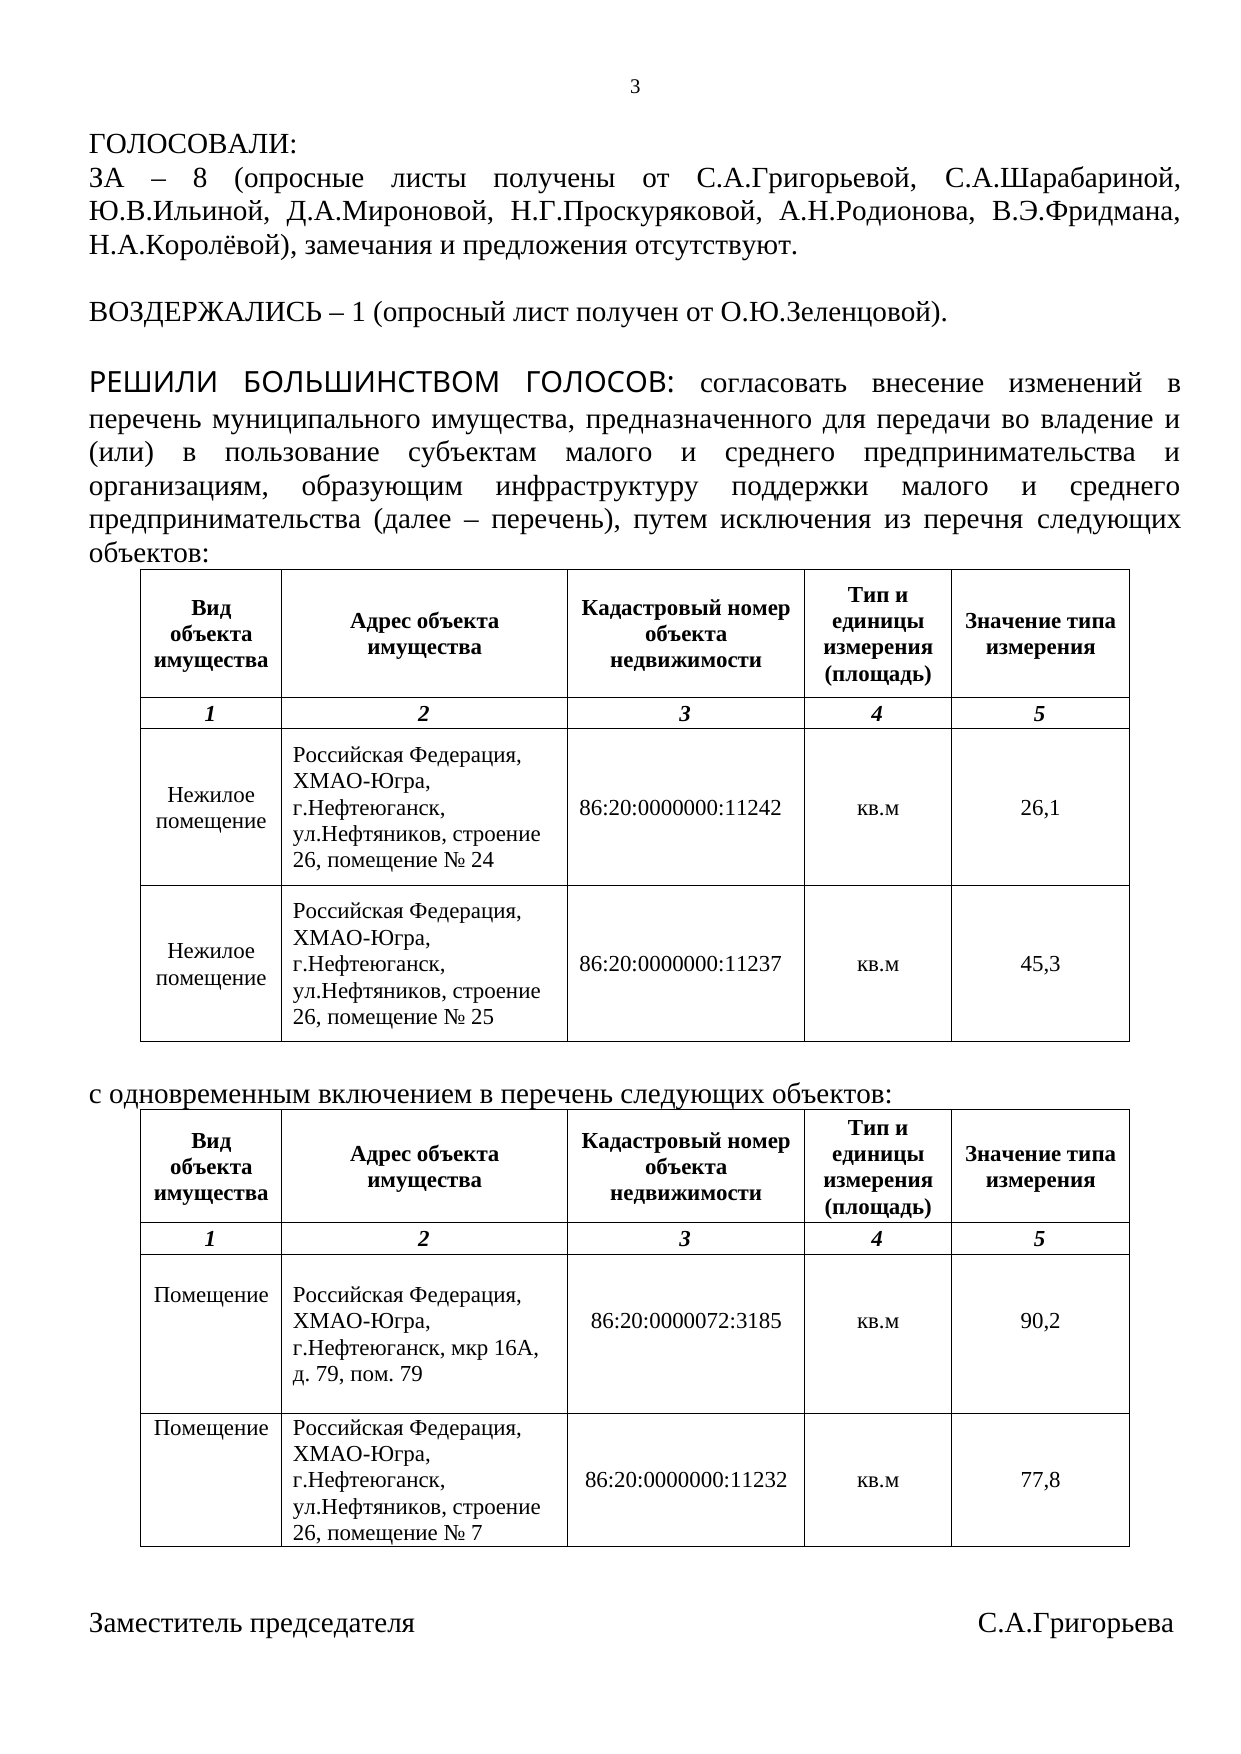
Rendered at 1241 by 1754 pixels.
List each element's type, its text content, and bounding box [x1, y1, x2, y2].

table_header Значение типа измерения [952, 570, 1129, 697]
table_header Вид объекта имущества [141, 1110, 281, 1222]
table_cell 4 [805, 698, 951, 728]
table_cell 3 [568, 1223, 804, 1253]
table_header Адрес объекта имущества [282, 1110, 567, 1222]
table_cell Российская Федерация, ХМАО-Югра, г.Нефтеюганск, ул.Нефтяников, строение 26, помещение № 24 [282, 729, 567, 885]
table_cell 2 [282, 1223, 567, 1253]
table_cell 5 [952, 1223, 1129, 1253]
table_cell 4 [805, 1223, 951, 1253]
table_header Вид объекта имущества [141, 570, 281, 697]
text РЕШИЛИ БОЛЬШИНСТВОМ ГОЛОСОВ: согласовать внесение изменений в перечень муниципального имущества, предназначенного для передачи во владение и (или) в пользование субъектам малого и среднего предпринимательства и организациям, образующим инфраструктуру поддержки малого и среднего предпринимательства (далее – перечень), путем исключения из перечня следующих объектов: [89, 361, 1181, 568]
table_header Значение типа измерения [952, 1110, 1129, 1222]
table_cell 2 [282, 698, 567, 728]
table_cell Нежилое помещение [141, 886, 281, 1041]
table_cell кв.м [805, 886, 951, 1041]
text с одновременным включением в перечень следующих объектов: [89, 1076, 1181, 1109]
table_cell Помещение [141, 1414, 281, 1546]
table_cell Российская Федерация, ХМАО-Югра, г.Нефтеюганск, ул.Нефтяников, строение 26, помещение № 25 [282, 886, 567, 1041]
table_header Тип и единицы измерения (площадь) [805, 1110, 951, 1222]
table_cell 1 [141, 1223, 281, 1253]
table_cell 86:20:0000000:11237 [568, 886, 804, 1041]
table_cell кв.м [805, 729, 951, 885]
table_cell Помещение [141, 1255, 281, 1413]
table_header Кадастровый номер объекта недвижимости [568, 570, 804, 697]
table_cell 5 [952, 698, 1129, 728]
table_cell 26,1 [952, 729, 1129, 885]
table_header Кадастровый номер объекта недвижимости [568, 1110, 804, 1222]
table_cell 86:20:0000072:3185 [568, 1255, 804, 1413]
table_header Тип и единицы измерения (площадь) [805, 570, 951, 697]
table_cell 86:20:0000000:11242 [568, 729, 804, 885]
text ГОЛОСОВАЛИ: [89, 126, 1181, 160]
table_cell кв.м [805, 1255, 951, 1413]
text ВОЗДЕРЖАЛИСЬ – 1 (опросный лист получен от О.Ю.Зеленцовой). [89, 294, 1181, 328]
table_cell 45,3 [952, 886, 1129, 1041]
table_cell кв.м [805, 1414, 951, 1546]
table_header Адрес объекта имущества [282, 570, 567, 697]
table_cell Нежилое помещение [141, 729, 281, 885]
text Заместитель председателя С.А.Григорьева [89, 1606, 1181, 1639]
table_cell 1 [141, 698, 281, 728]
table_cell Российская Федерация, ХМАО-Югра, г.Нефтеюганск, ул.Нефтяников, строение 26, помещение № 7 [282, 1414, 567, 1546]
table_cell 90,2 [952, 1255, 1129, 1413]
table_cell Российская Федерация, ХМАО-Югра, г.Нефтеюганск, мкр 16А, д. 79, пом. 79 [282, 1255, 567, 1413]
table_cell 77,8 [952, 1414, 1129, 1546]
table_cell 3 [568, 698, 804, 728]
table_cell 86:20:0000000:11232 [568, 1414, 804, 1546]
